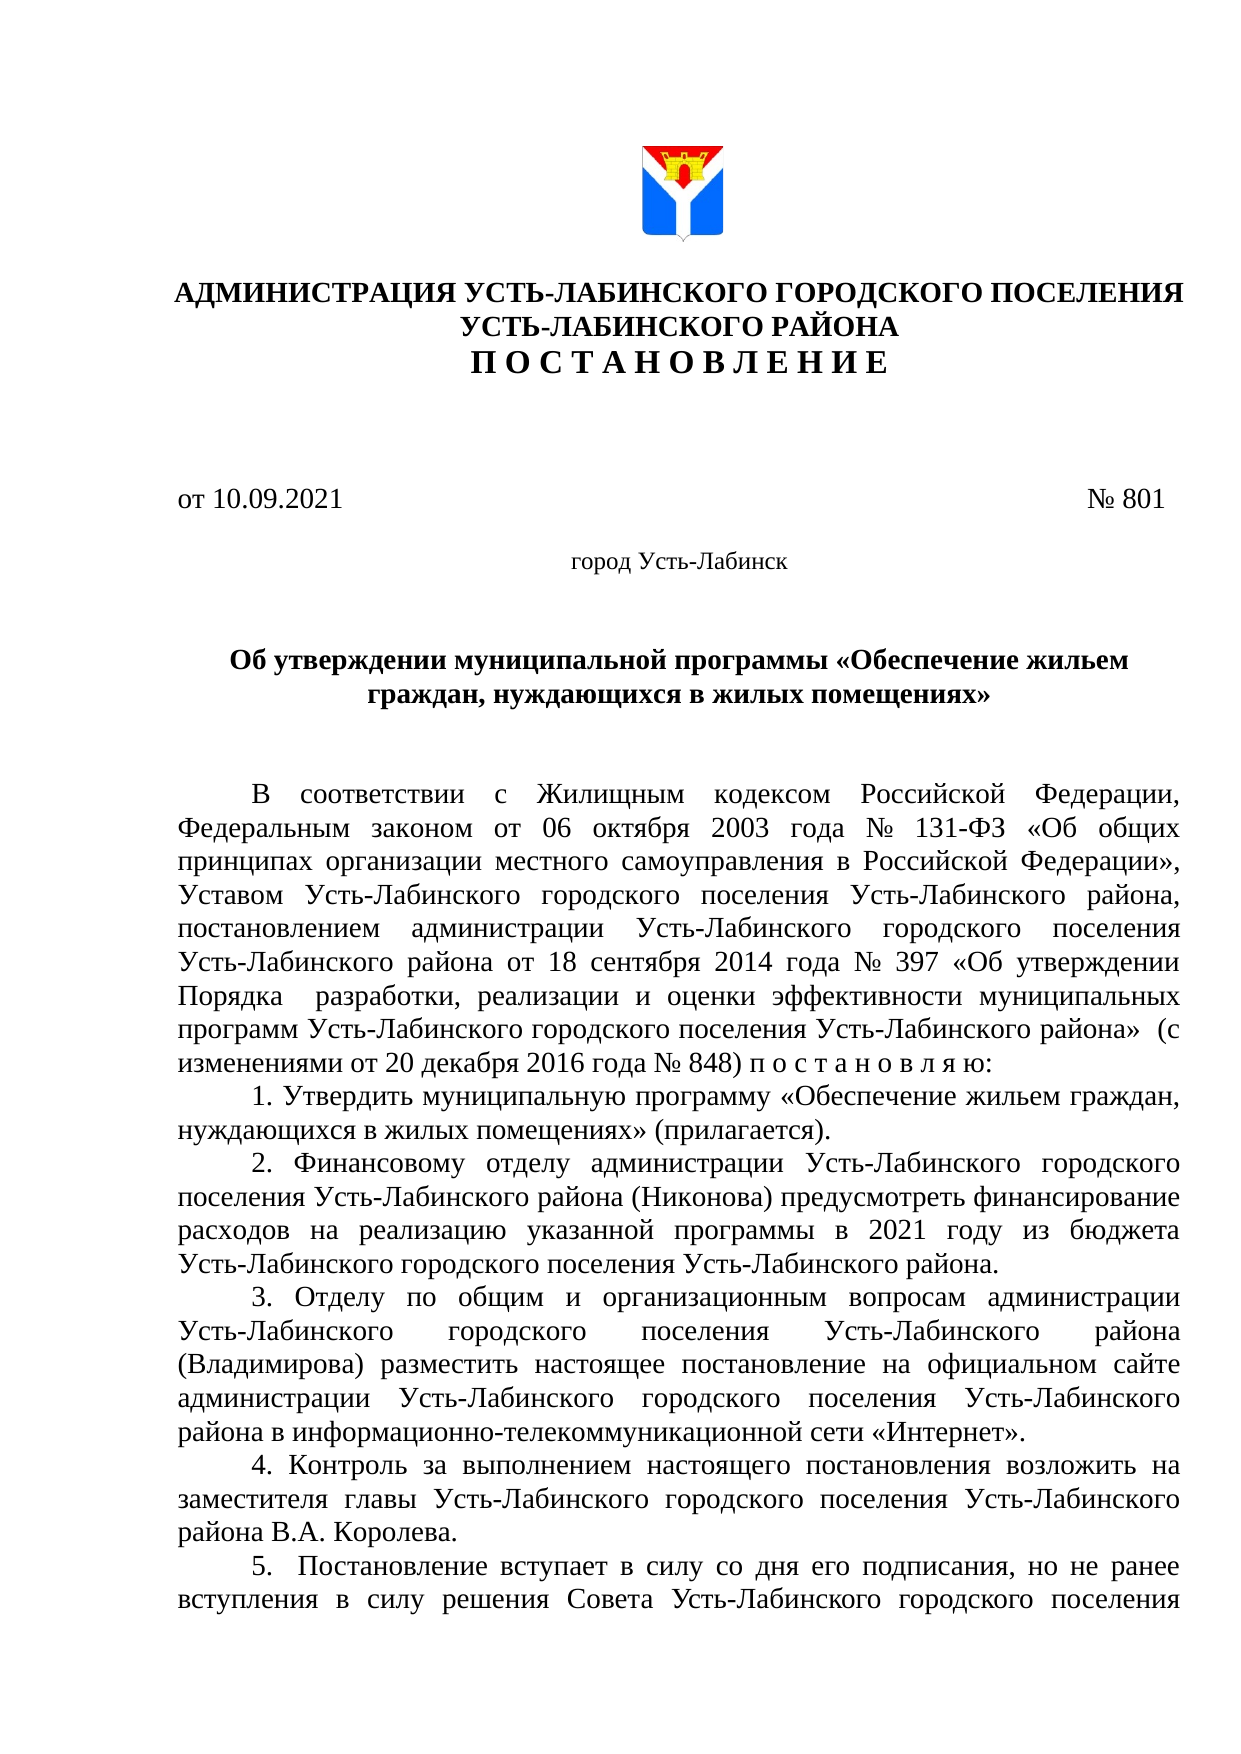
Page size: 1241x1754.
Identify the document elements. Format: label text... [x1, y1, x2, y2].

text 1. Утвердить муниципальную программу «Обеспечение жильем граждан, нуждающихся в жилых помещениях» (прилагается). [177, 1078, 1181, 1145]
text П О С Т А Н О В Л Е Н И Е [177, 343, 1181, 381]
picture [642, 146, 724, 242]
text АДМИНИСТРАЦИЯ УСТЬ-ЛАБИНСКОГО ГОРОДСКОГО ПОСЕЛЕНИЯ [165, 276, 1193, 309]
text от 10.09.2021 № 801 [177, 482, 1181, 515]
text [177, 1548, 1181, 1615]
text Об утверждении муниципальной программы «Обеспечение жильем граждан, нуждающихся в жилых помещениях» [171, 642, 1187, 709]
text УСТЬ-ЛАБИНСКОГО РАЙОНА [165, 309, 1193, 343]
text 3. Отделу по общим и организационным вопросам администрации Усть-Лабинского городского поселения Усть-Лабинского района (Владимирова) разместить настоящее постановление на официальном сайте администрации Усть-Лабинского городского поселения Усть-Лабинского района в информационно-телекоммуникационной сети «Интернет». [177, 1279, 1181, 1447]
text город Усть-Лабинск [177, 546, 1181, 575]
text 2. Финансовому отделу администрации Усть-Лабинского городского поселения Усть-Лабинского района (Никонова) предусмотреть финансирование расходов на реализацию указанной программы в 2021 году из бюджета Усть-Лабинского городского поселения Усть-Лабинского района. [177, 1145, 1181, 1279]
text 4. Контроль за выполнением настоящего постановления возложить на заместителя главы Усть-Лабинского городского поселения Усть-Лабинского района В.А. Королева. [177, 1447, 1181, 1548]
text В соответствии с Жилищным кодексом Российской Федерации, Федеральным законом от 06 октября 2003 года № 131-ФЗ «Об общих принципах организации местного самоуправления в Российской Федерации», Уставом Усть-Лабинского городского поселения Усть-Лабинского района, постановлением администрации Усть-Лабинского городского поселения Усть-Лабинского района от 18 сентября 2014 года № 397 «Об утверждении Порядка разработки, реализации и оценки эффективности муниципальных программ Усть-Лабинского городского поселения Усть-Лабинского района» (с изменениями от 20 декабря 2016 года № 848) п о с т а н о в л я ю: [177, 776, 1181, 1078]
